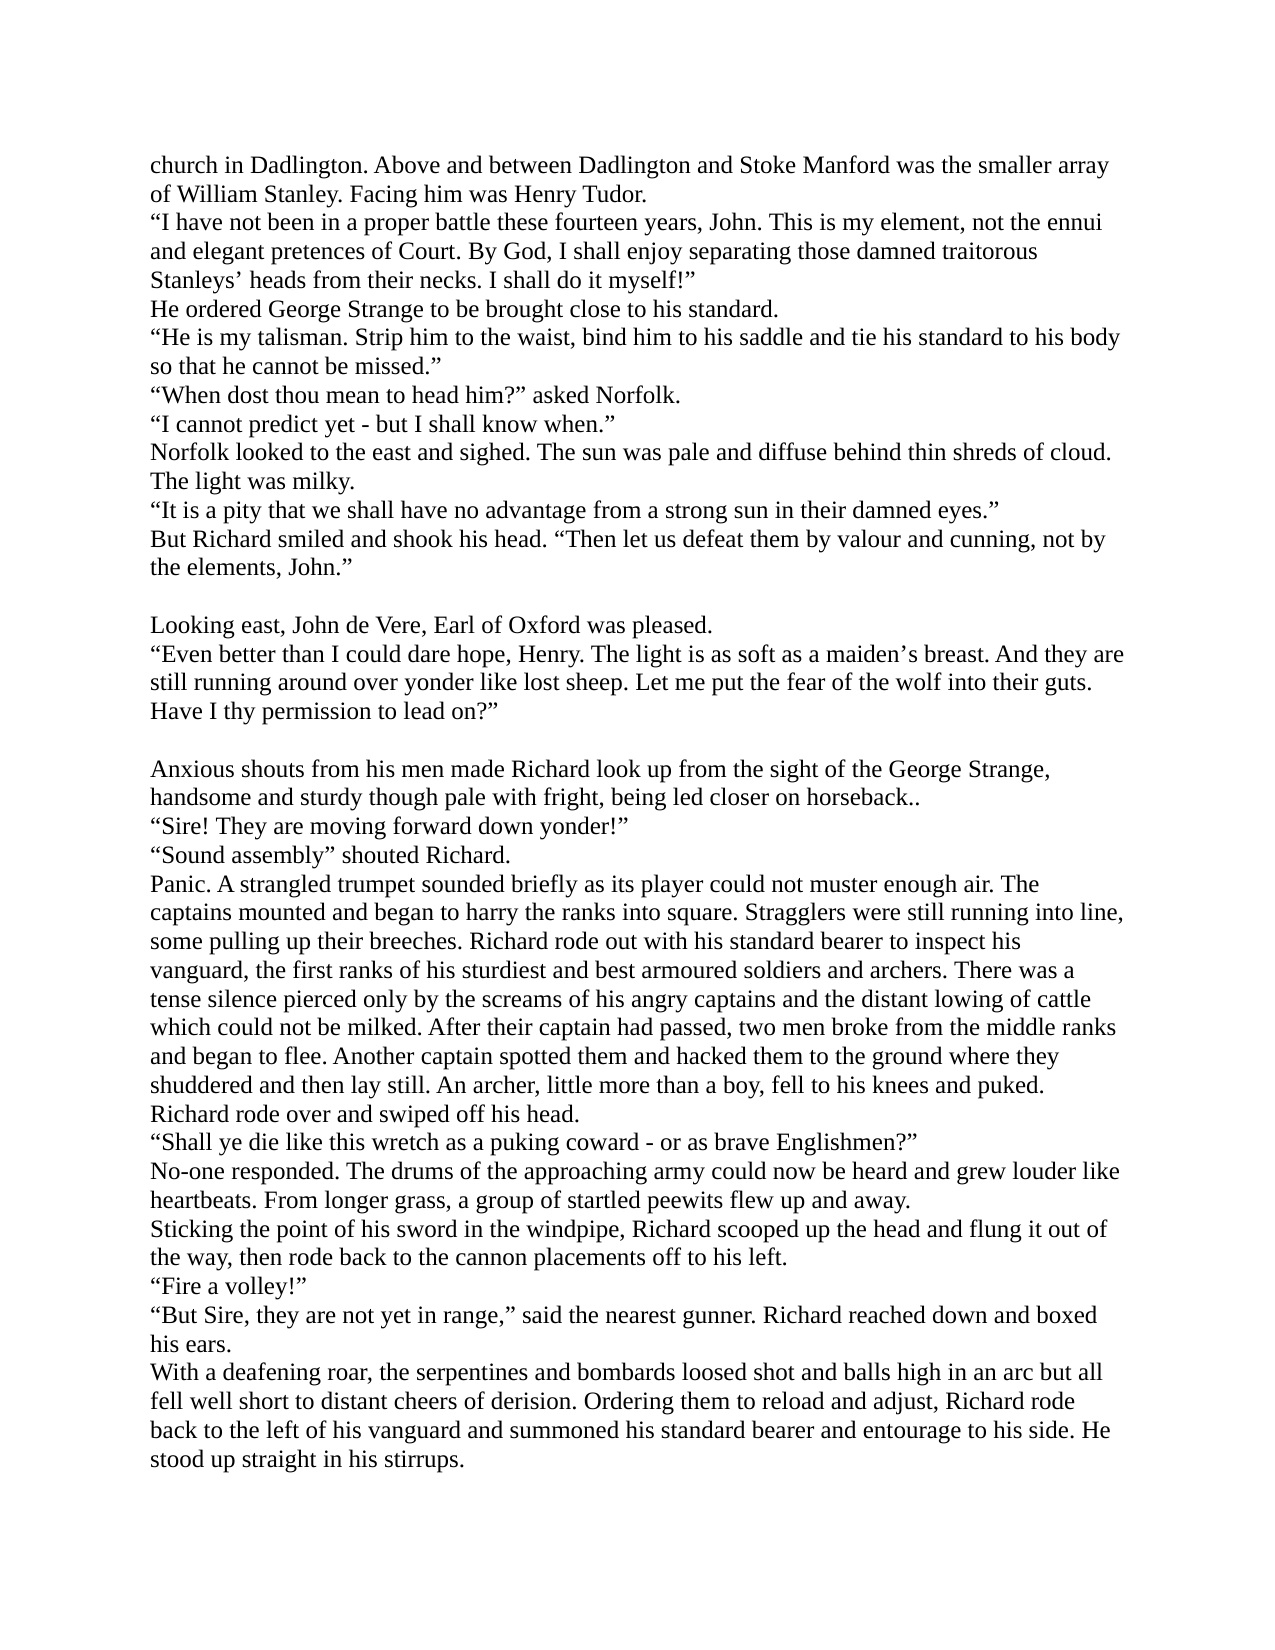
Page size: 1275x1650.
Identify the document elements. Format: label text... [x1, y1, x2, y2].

text “Shall ye die like this wretch as a puking coward - or as brave Englishmen?” [150, 1127, 1125, 1156]
text “But Sire, they are not yet in range,” said the nearest gunner. Richard reached down and boxed his ears. [150, 1300, 1125, 1357]
text He ordered George Strange to be brought close to his standard. [150, 294, 1125, 322]
text Sticking the point of his sword in the windpipe, Richard scooped up the head and flung it out of the way, then rode back to the cannon placements off to his left. [150, 1214, 1125, 1271]
text Norfolk looked to the east and sighed. The sun was pale and diffuse behind thin shreds of cloud. The light was milky. [150, 437, 1125, 495]
text “He is my talisman. Strip him to the waist, bind him to his saddle and tie his standard to his body so that he cannot be missed.” [150, 322, 1125, 380]
text “Sound assembly” shouted Richard. [150, 840, 1125, 869]
text Panic. A strangled trumpet sounded briefly as its player could not muster enough air. The captains mounted and began to harry the ranks into square. Stragglers were still running into line, some pulling up their breeches. Richard rode out with his standard bearer to inspect his vanguard, the first ranks of his sturdiest and best armoured soldiers and archers. There was a tense silence pierced only by the screams of his angry captains and the distant lowing of cattle which could not be milked. After their captain had passed, two men broke from the middle ranks and began to flee. Another captain spotted them and hacked them to the ground where they shuddered and then lay still. An archer, little more than a boy, fell to his knees and puked. Richard rode over and swiped off his head. [150, 869, 1125, 1127]
text Anxious shouts from his men made Richard look up from the sight of the George Strange, handsome and sturdy though pale with fright, being led closer on horseback.. [150, 754, 1125, 811]
text “When dost thou mean to head him?” asked Norfolk. [150, 380, 1125, 409]
text But Richard smiled and shook his head. “Then let us defeat them by valour and cunning, not by the elements, John.” [150, 524, 1125, 581]
text “Sire! They are moving forward down yonder!” [150, 811, 1125, 840]
text Looking east, John de Vere, Earl of Oxford was pleased. [150, 610, 1125, 639]
text “I cannot predict yet - but I shall know when.” [150, 409, 1125, 437]
text No-one responded. The drums of the approaching army could now be heard and grew louder like heartbeats. From longer grass, a group of startled peewits flew up and away. [150, 1156, 1125, 1214]
text “Even better than I could dare hope, Henry. The light is as soft as a maiden’s breast. And they are still running around over yonder like lost sheep. Let me put the fear of the wolf into their guts. Have I thy permission to lead on?” [150, 639, 1125, 725]
text “Fire a volley!” [150, 1271, 1125, 1300]
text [150, 150, 1125, 207]
text With a deafening roar, the serpentines and bombards loosed shot and balls high in an arc but all fell well short to distant cheers of derision. Ordering them to reload and adjust, Richard rode back to the left of his vanguard and summoned his standard bearer and entourage to his side. He stood up straight in his stirrups. [150, 1357, 1125, 1472]
text “It is a pity that we shall have no advantage from a strong sun in their damned eyes.” [150, 495, 1125, 524]
text “I have not been in a proper battle these fourteen years, John. This is my element, not the ennui and elegant pretences of Court. By God, I shall enjoy separating those damned traitorous Stanleys’ heads from their necks. I shall do it myself!” [150, 207, 1125, 294]
